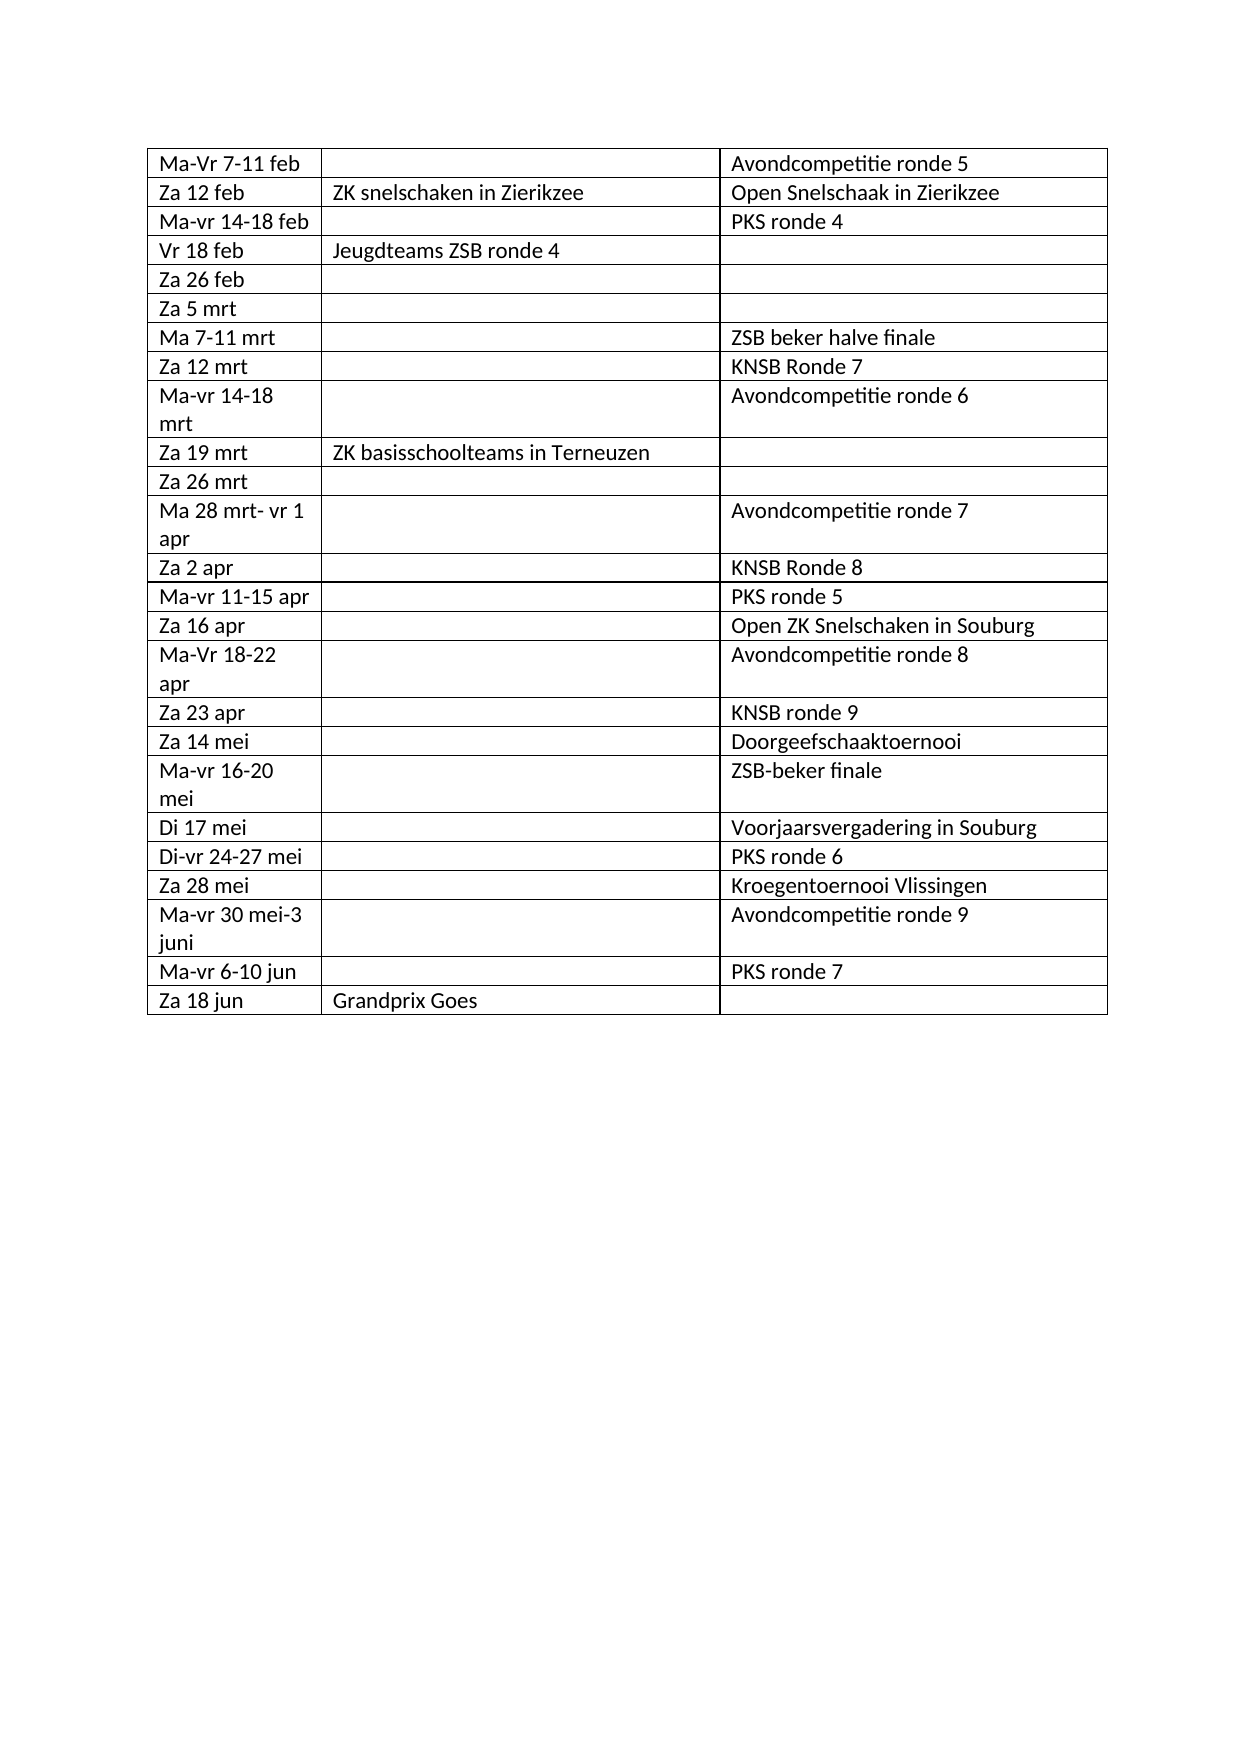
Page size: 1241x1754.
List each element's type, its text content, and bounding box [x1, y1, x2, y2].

table_cell PKS ronde 6 [721, 842, 1107, 870]
table_cell Za 12 feb [148, 178, 321, 206]
table_cell [322, 381, 719, 437]
table_cell [322, 727, 719, 755]
table_cell PKS ronde 4 [721, 207, 1107, 235]
table_cell Avondcompetitie ronde 9 [721, 900, 1107, 956]
table_cell [322, 149, 719, 177]
table_cell [322, 294, 719, 322]
table_cell Za 5 mrt [148, 294, 321, 322]
table_cell ZK snelschaken in Zierikzee [322, 178, 719, 206]
table_cell Doorgeefschaaktoernooi [721, 727, 1107, 755]
table_cell ZK basisschoolteams in Terneuzen [322, 438, 719, 466]
table_cell Di 17 mei [148, 813, 321, 841]
table_cell Ma-vr 30 mei-3 juni [148, 900, 321, 956]
table_cell Ma 28 mrt- vr 1 apr [148, 496, 321, 552]
table_cell [721, 294, 1107, 322]
table_cell [322, 583, 719, 611]
table_cell Ma-vr 14-18 feb [148, 207, 321, 235]
table_cell [721, 265, 1107, 293]
table_cell [322, 352, 719, 380]
table_cell [322, 813, 719, 841]
table_cell Avondcompetitie ronde 6 [721, 381, 1107, 437]
table_cell Grandprix Goes [322, 986, 719, 1014]
table_cell Za 2 apr [148, 554, 321, 581]
table_cell Avondcompetitie ronde 8 [721, 641, 1107, 697]
table_cell Kroegentoernooi Vlissingen [721, 871, 1107, 899]
table_cell [322, 900, 719, 956]
table_cell PKS ronde 7 [721, 957, 1107, 985]
table_cell Voorjaarsvergadering in Souburg [721, 813, 1107, 841]
table_cell Open Snelschaak in Zierikzee [721, 178, 1107, 206]
table_cell Open ZK Snelschaken in Souburg [721, 612, 1107, 639]
table_cell Za 19 mrt [148, 438, 321, 466]
table_cell [322, 871, 719, 899]
table_cell Vr 18 feb [148, 236, 321, 264]
table_cell Ma-Vr 18-22 apr [148, 641, 321, 697]
table_cell [322, 612, 719, 639]
table_cell Ma-vr 14-18 mrt [148, 381, 321, 437]
table_cell Di-vr 24-27 mei [148, 842, 321, 870]
table_cell PKS ronde 5 [721, 583, 1107, 611]
table_cell ZSB beker halve finale [721, 323, 1107, 351]
table_cell [322, 641, 719, 697]
table_cell Za 26 feb [148, 265, 321, 293]
table_cell [322, 496, 719, 552]
table_cell [721, 467, 1107, 495]
table_cell KNSB Ronde 7 [721, 352, 1107, 380]
table_cell Za 16 apr [148, 612, 321, 639]
table_cell [322, 207, 719, 235]
table_cell Ma-vr 16-20 mei [148, 756, 321, 812]
table_cell Za 23 apr [148, 698, 321, 726]
table_cell Ma 7-11 mrt [148, 323, 321, 351]
table_cell Ma-vr 11-15 apr [148, 583, 321, 611]
table_cell Avondcompetitie ronde 7 [721, 496, 1107, 552]
table_cell [721, 986, 1107, 1014]
table_cell [322, 698, 719, 726]
table_cell [322, 323, 719, 351]
table_cell [322, 957, 719, 985]
table_cell ZSB-beker finale [721, 756, 1107, 812]
table_cell [721, 438, 1107, 466]
table_cell Za 26 mrt [148, 467, 321, 495]
table_cell [322, 842, 719, 870]
table_cell Jeugdteams ZSB ronde 4 [322, 236, 719, 264]
table_cell Za 12 mrt [148, 352, 321, 380]
table_cell [721, 236, 1107, 264]
table_cell Za 18 jun [148, 986, 321, 1014]
table_cell [322, 265, 719, 293]
table_cell KNSB Ronde 8 [721, 554, 1107, 581]
table_cell KNSB ronde 9 [721, 698, 1107, 726]
table_cell Ma-vr 6-10 jun [148, 957, 321, 985]
table_cell [322, 756, 719, 812]
table_cell [322, 554, 719, 581]
table_cell Za 14 mei [148, 727, 321, 755]
table_cell [322, 467, 719, 495]
table_cell Ma-Vr 7-11 feb [148, 149, 321, 177]
table_cell Za 28 mei [148, 871, 321, 899]
table_cell Avondcompetitie ronde 5 [721, 149, 1107, 177]
